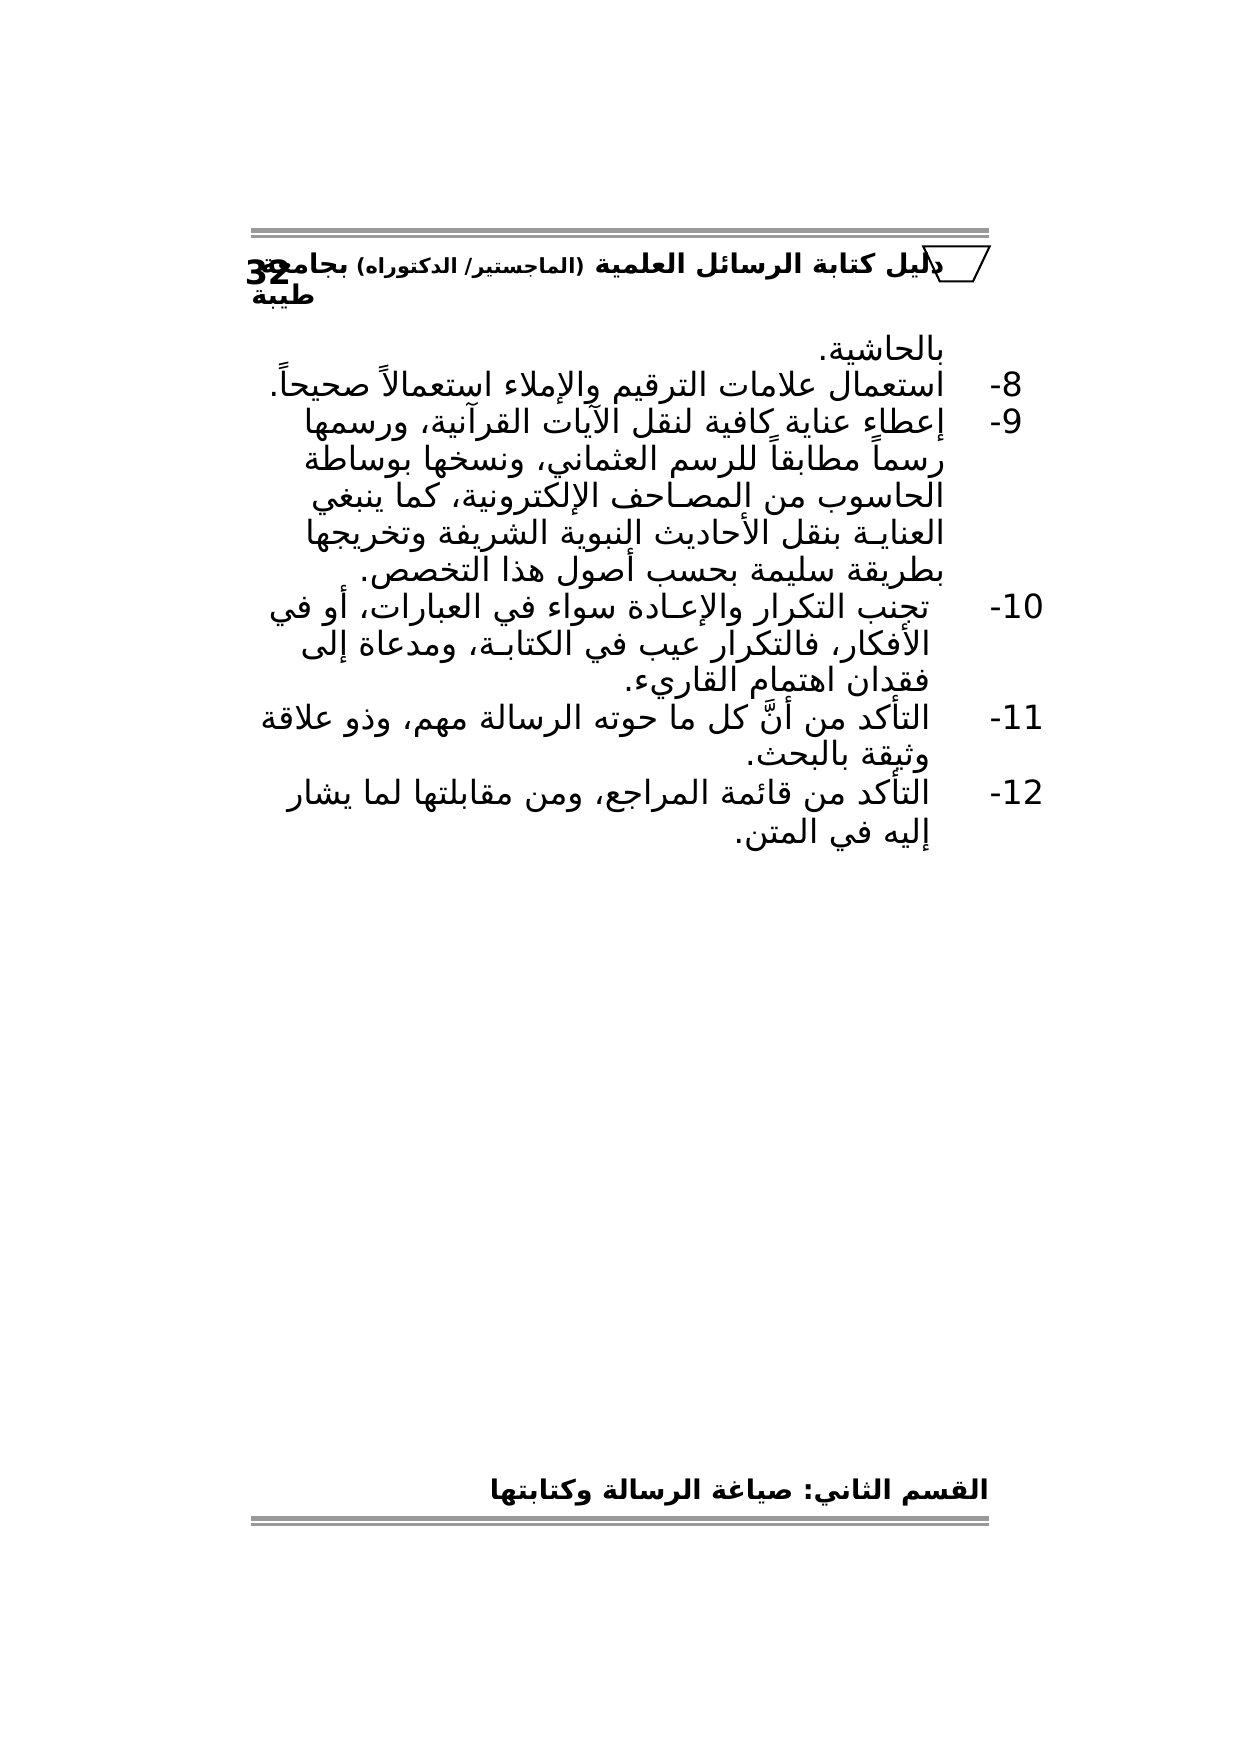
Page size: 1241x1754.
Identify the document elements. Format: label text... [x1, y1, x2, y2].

list التأكد من قائمة المراجع، ومن مقابلتها لما يشار إليه في المتن. [251, 774, 989, 851]
list التأكد من أنَّ كل ما حوته الرسالة مهم، وذو علاقة وثيقة بالبحث. [251, 700, 989, 774]
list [251, 330, 989, 367]
list استعمال علامات الترقيم والإملاء استعمالاً صحيحاً. [251, 367, 989, 404]
list تجنب التكرار والإعـادة سواء في العبارات، أو في الأفكار، فالتكرار عيب في الكتابـة، ومدعاة إلى فقدان اهتمام القاريء. [251, 589, 989, 700]
list إعطاء عناية كافية لنقل الآيات القرآنية، ورسمها رسماً مطابقاً للرسم العثماني، ونسخها بوساطة الحاسوب من المصـاحف الإلكترونية، كما ينبغي العنايـة بنقل الأحاديث النبوية الشريفة وتخريجها بطريقة سليمة بحسب أصول هذا التخصص. [251, 404, 989, 589]
